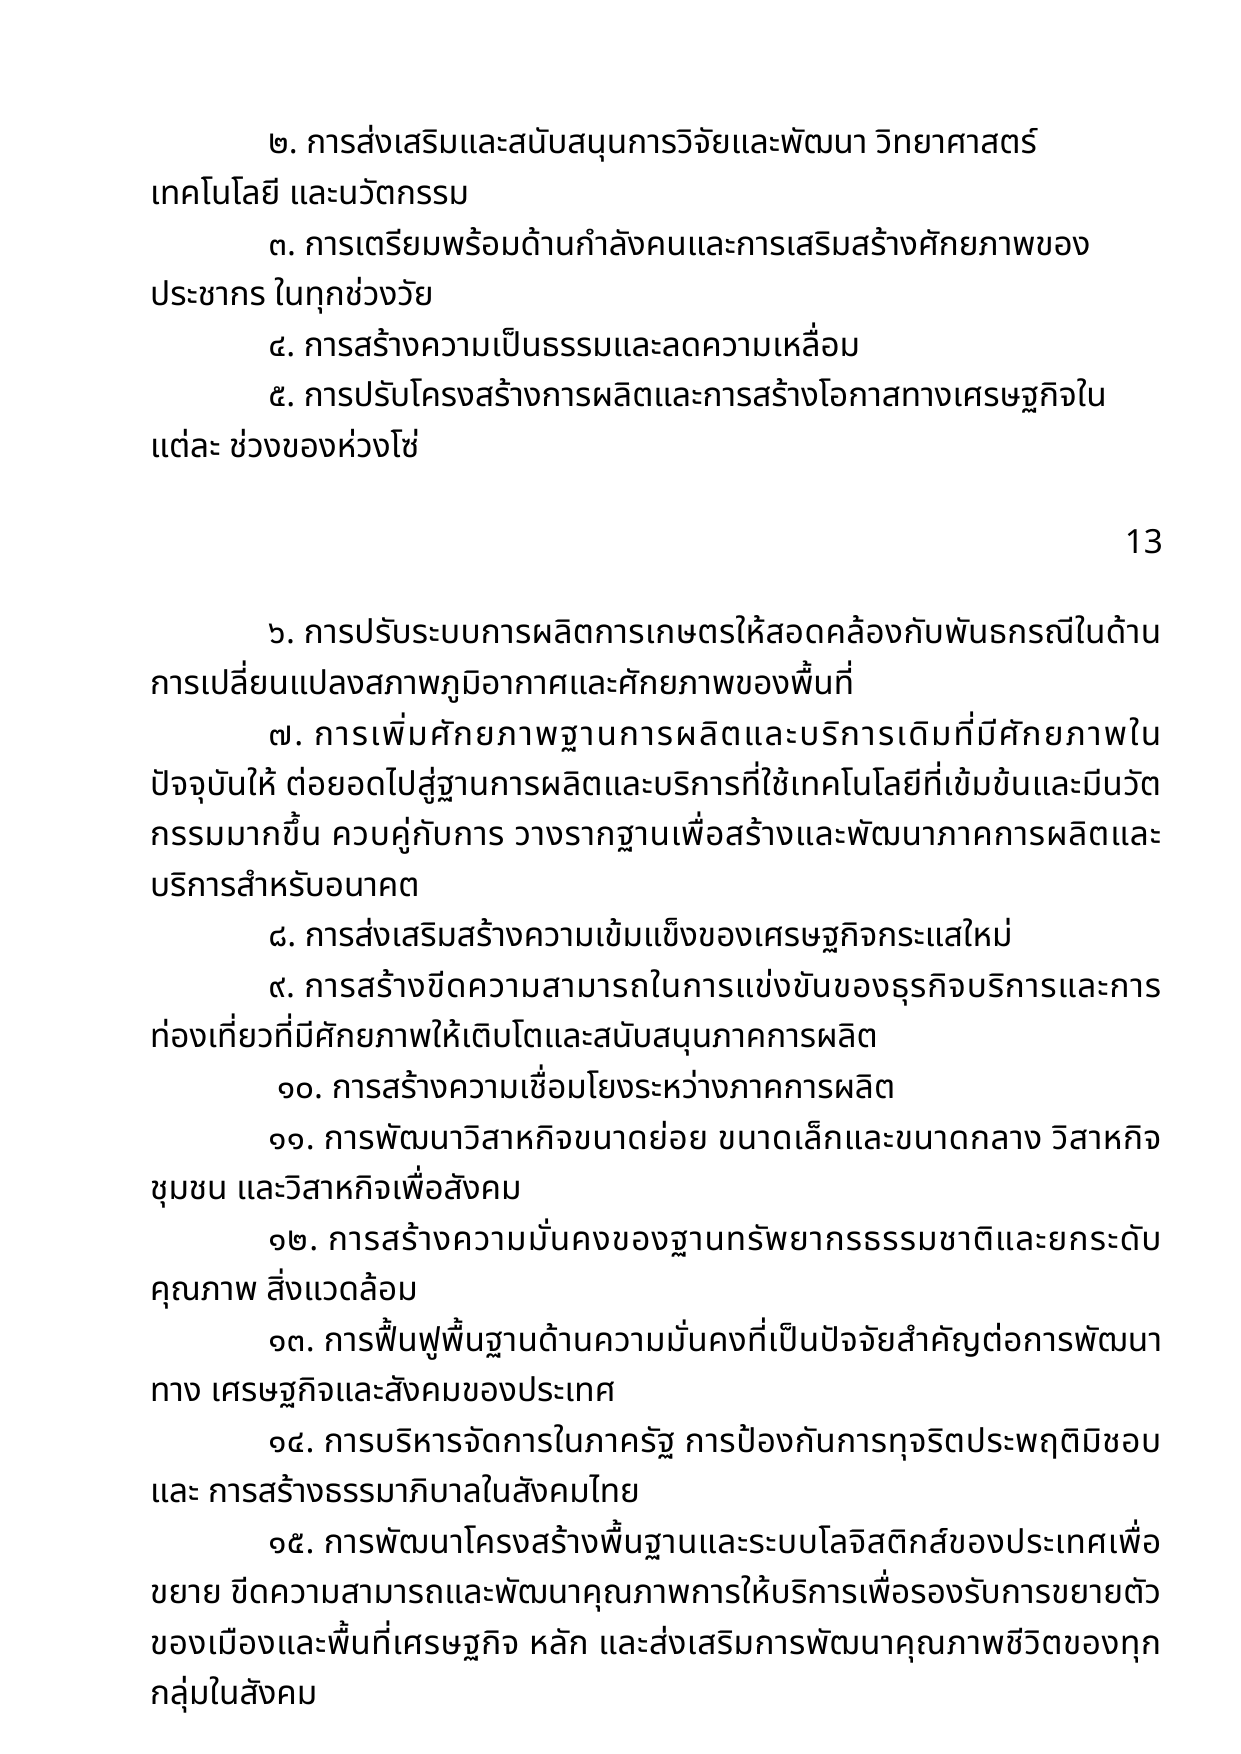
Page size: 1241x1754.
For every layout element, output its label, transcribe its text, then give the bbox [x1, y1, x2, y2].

text ๒. การส่งเสริมและสนับสนุนการวิจัยและพัฒนา วิทยาศาสตร์ เทคโนโลยี และนวัตกรรม [150, 118, 1162, 219]
text ๑๓. การฟื้นฟูพื้นฐานด้านความมั่นคงที่เป็นปัจจัยสำคัญต่อการพัฒนาทาง เศรษฐกิจและสังคมของประเทศ [150, 1316, 1162, 1417]
text ๔. การสร้างความเป็นธรรมและลดความเหลื่อม [150, 320, 1162, 371]
text ๗. การเพิ่มศักยภาพฐานการผลิตและบริการเดิมที่มีศักยภาพในปัจจุบันให้ ต่อยอดไปสู่ฐานการผลิตและบริการที่ใช้เทคโนโลยีที่เข้มข้นและมีนวัตกรรมมากขึ้น ควบคู่กับการ วางรากฐานเพื่อสร้างและพัฒนาภาคการผลิตและบริการสำหรับอนาคต [150, 709, 1162, 911]
text ๑๒. การสร้างความมั่นคงของฐานทรัพยากรธรรมชาติและยกระดับคุณภาพ สิ่งแวดล้อม [150, 1214, 1162, 1316]
text ๖. การปรับระบบการผลิตการเกษตรให้สอดคล้องกับพันธกรณีในด้าน การเปลี่ยนแปลงสภาพภูมิอากาศและศักยภาพของพื้นที่ [150, 608, 1162, 709]
text ๙. การสร้างขีดความสามารถในการแข่งขันของธุรกิจบริการและการ ท่องเที่ยวที่มีศักยภาพให้เติบโตและสนับสนุนภาคการผลิต [150, 962, 1162, 1063]
text ๑๑. การพัฒนาวิสาหกิจขนาดย่อย ขนาดเล็กและขนาดกลาง วิสาหกิจชุมชน และวิสาหกิจเพื่อสังคม [150, 1113, 1162, 1214]
text ๑๕. การพัฒนาโครงสร้างพื้นฐานและระบบโลจิสติกส์ของประเทศเพื่อขยาย ขีดความสามารถและพัฒนาคุณภาพการให้บริการเพื่อรองรับการขยายตัวของเมืองและพื้นที่เศรษฐกิจ หลัก และส่งเสริมการพัฒนาคุณภาพชีวิตของทุกกลุ่มในสังคม [150, 1518, 1162, 1719]
text ๕. การปรับโครงสร้างการผลิตและการสร้างโอกาสทางเศรษฐกิจในแต่ละ ช่วงของห่วงโซ่ [150, 371, 1162, 472]
text 13 [150, 517, 1162, 563]
text ๓. การเตรียมพร้อมด้านกำลังคนและการเสริมสร้างศักยภาพของประชากร ในทุกช่วงวัย [150, 219, 1162, 320]
text ๘. การส่งเสริมสร้างความเข้มแข็งของเศรษฐกิจกระแสใหม่ [193, 911, 1162, 962]
text ๑๐. การสร้างความเชื่อมโยงระหว่างภาคการผลิต [150, 1063, 1162, 1113]
text ๑๔. การบริหารจัดการในภาครัฐ การป้องกันการทุจริตประพฤติมิชอบและ การสร้างธรรมาภิบาลในสังคมไทย [150, 1417, 1162, 1518]
